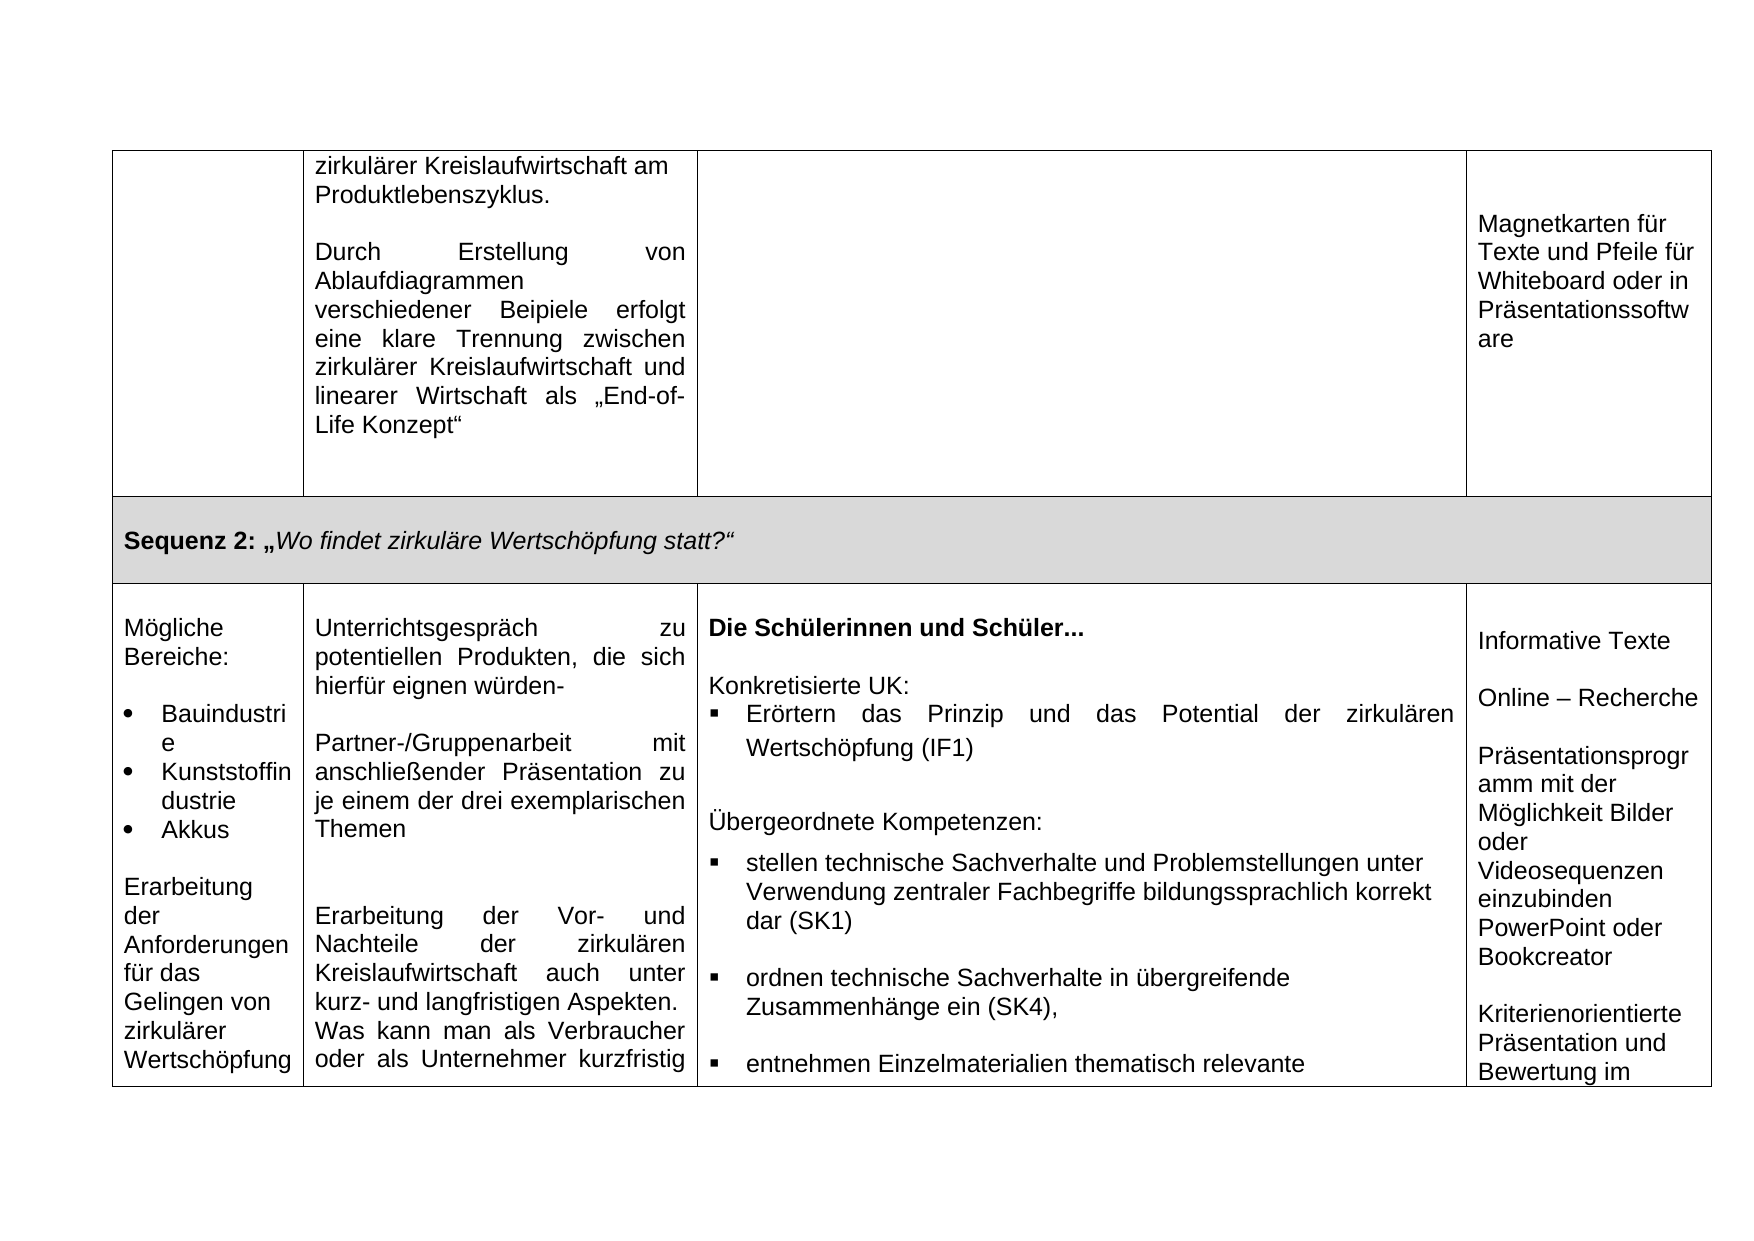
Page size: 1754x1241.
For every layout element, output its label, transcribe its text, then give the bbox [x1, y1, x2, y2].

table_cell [304, 151, 697, 496]
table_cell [1467, 151, 1711, 496]
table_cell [698, 584, 1466, 1086]
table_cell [698, 151, 1466, 496]
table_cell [1467, 584, 1711, 1086]
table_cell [304, 584, 697, 1086]
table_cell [113, 584, 303, 1086]
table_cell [113, 151, 303, 496]
table_cell Sequenz 2: „Wo findet zirkuläre Wertschöpfung statt?“ [113, 497, 1711, 583]
